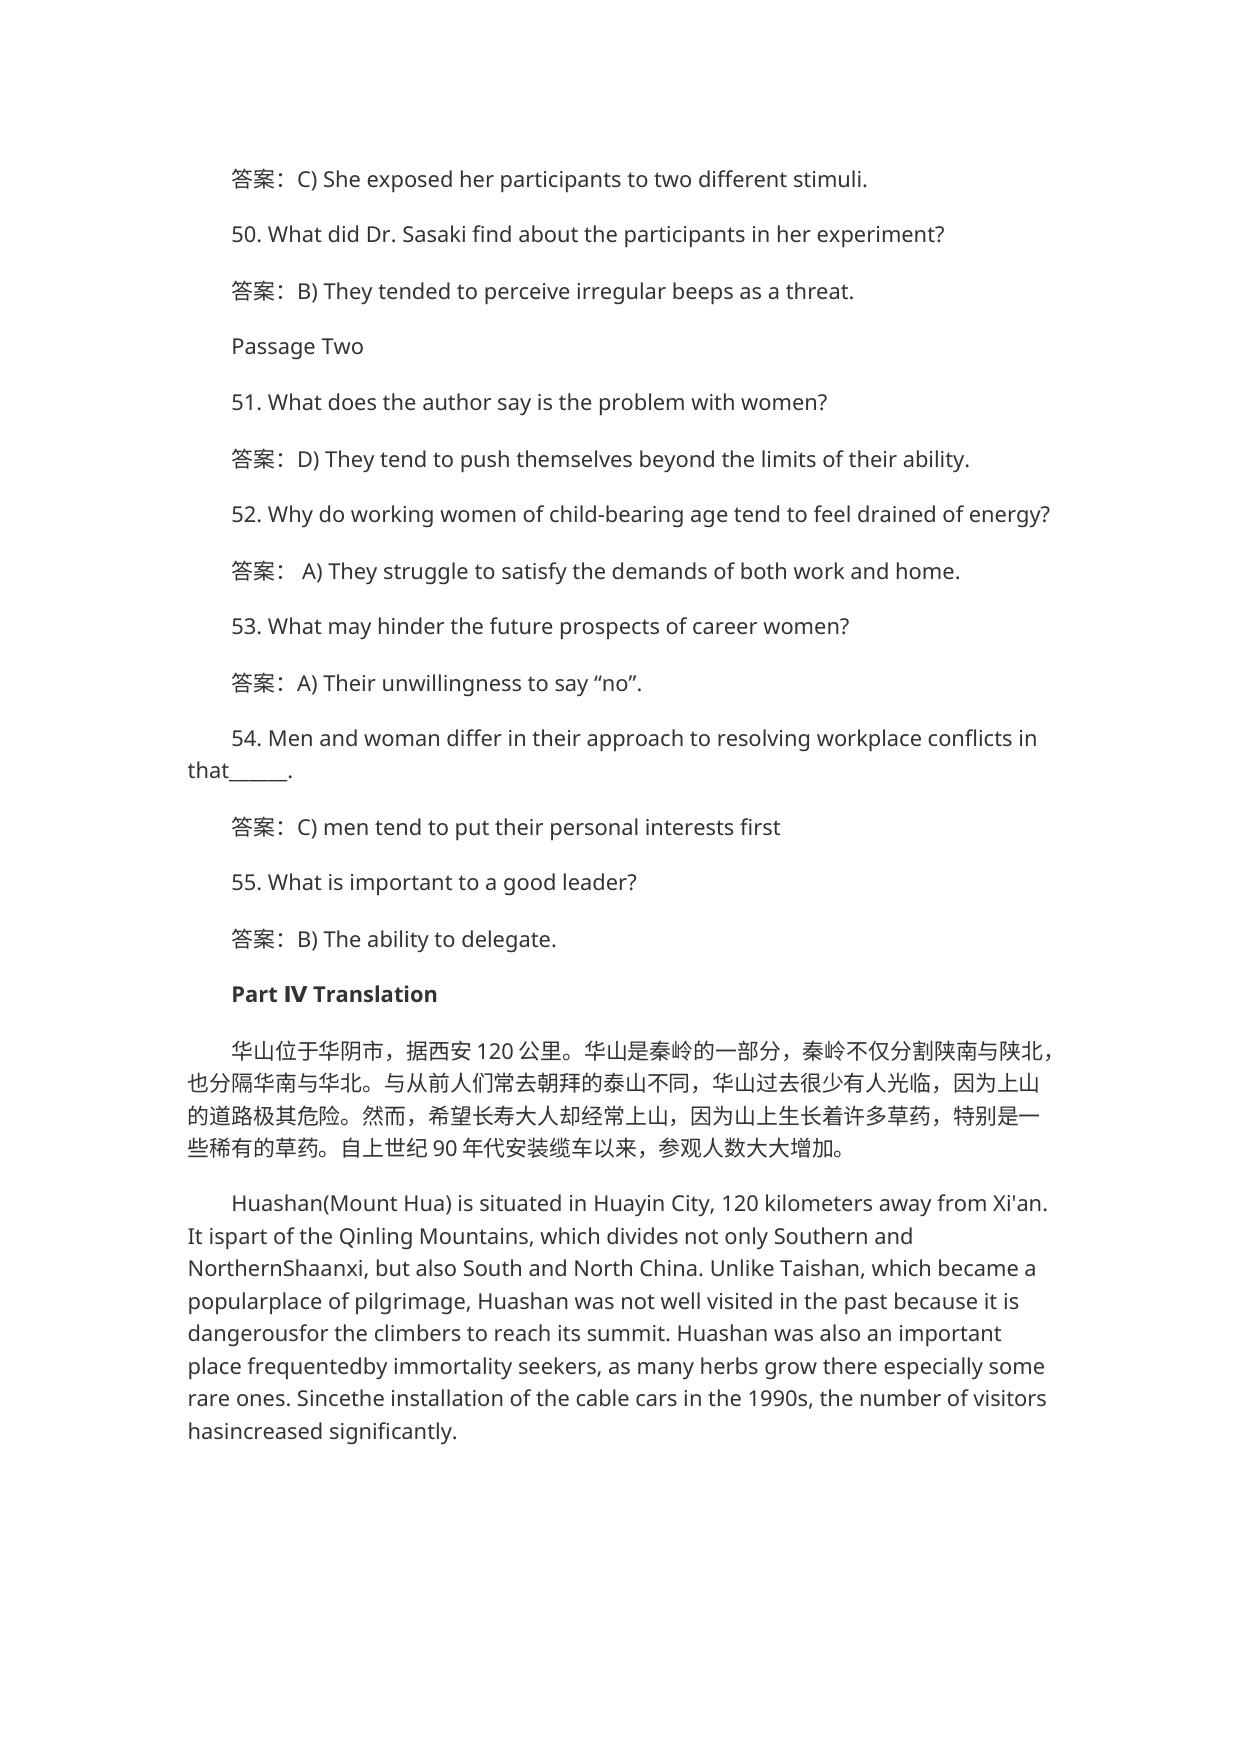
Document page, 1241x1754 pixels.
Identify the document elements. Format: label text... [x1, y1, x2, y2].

text Passage Two [187, 330, 1053, 362]
text 答案：D) They tend to push themselves beyond the limits of their ability. [187, 442, 1053, 474]
text 答案：A) Their unwillingness to say “no”. [187, 665, 1053, 698]
text 51. What does the author say is the problem with women? [187, 386, 1053, 418]
text 答案：C) men tend to put their personal interests first [187, 810, 1053, 842]
text 答案：B) They tended to perceive irregular beeps as a threat. [187, 274, 1053, 306]
text Part Ⅳ Translation [187, 978, 1053, 1010]
text 54. Men and woman differ in their approach to resolving workplace conflicts in that______. [187, 721, 1053, 786]
text 53. What may hinder the future prospects of career women? [187, 609, 1053, 642]
text 答案： A) They struggle to satisfy the demands of both work and home. [187, 553, 1053, 586]
text Huashan(Mount Hua) is situated in Huayin City, 120 kilometers away from Xi'an. It ispart of the Qinling Mountains, which divides not only Southern and NorthernShaanxi, but also South and North China. Unlike Taishan, which became a popularplace of pilgrimage, Huashan was not well visited in the past because it is dangerousfor the climbers to reach its summit. Huashan was also an important place frequentedby immortality seekers, as many herbs grow there especially some rare ones. Sincethe installation of the cable cars in the 1990s, the number of visitors hasincreased significantly. [187, 1187, 1053, 1447]
text 50. What did Dr. Sasaki find about the participants in her experiment? [187, 218, 1053, 250]
text 55. What is important to a good leader? [187, 866, 1053, 898]
text 华山位于华阴市，据西安120公里。华山是秦岭的一部分，秦岭不仅分割陕南与陕北，也分隔华南与华北。与从前人们常去朝拜的泰山不同，华山过去很少有人光临，因为上山的道路极其危险。然而，希望长寿大人却经常上山，因为山上生长着许多草药，特别是一些稀有的草药。自上世纪90年代安装缆车以来，参观人数大大增加。 [187, 1033, 1053, 1163]
text 答案：C) She exposed her participants to two different stimuli. [187, 162, 1053, 194]
text 52. Why do working women of child-bearing age tend to feel drained of energy? [187, 498, 1053, 530]
text 答案：B) The ability to delegate. [187, 922, 1053, 954]
